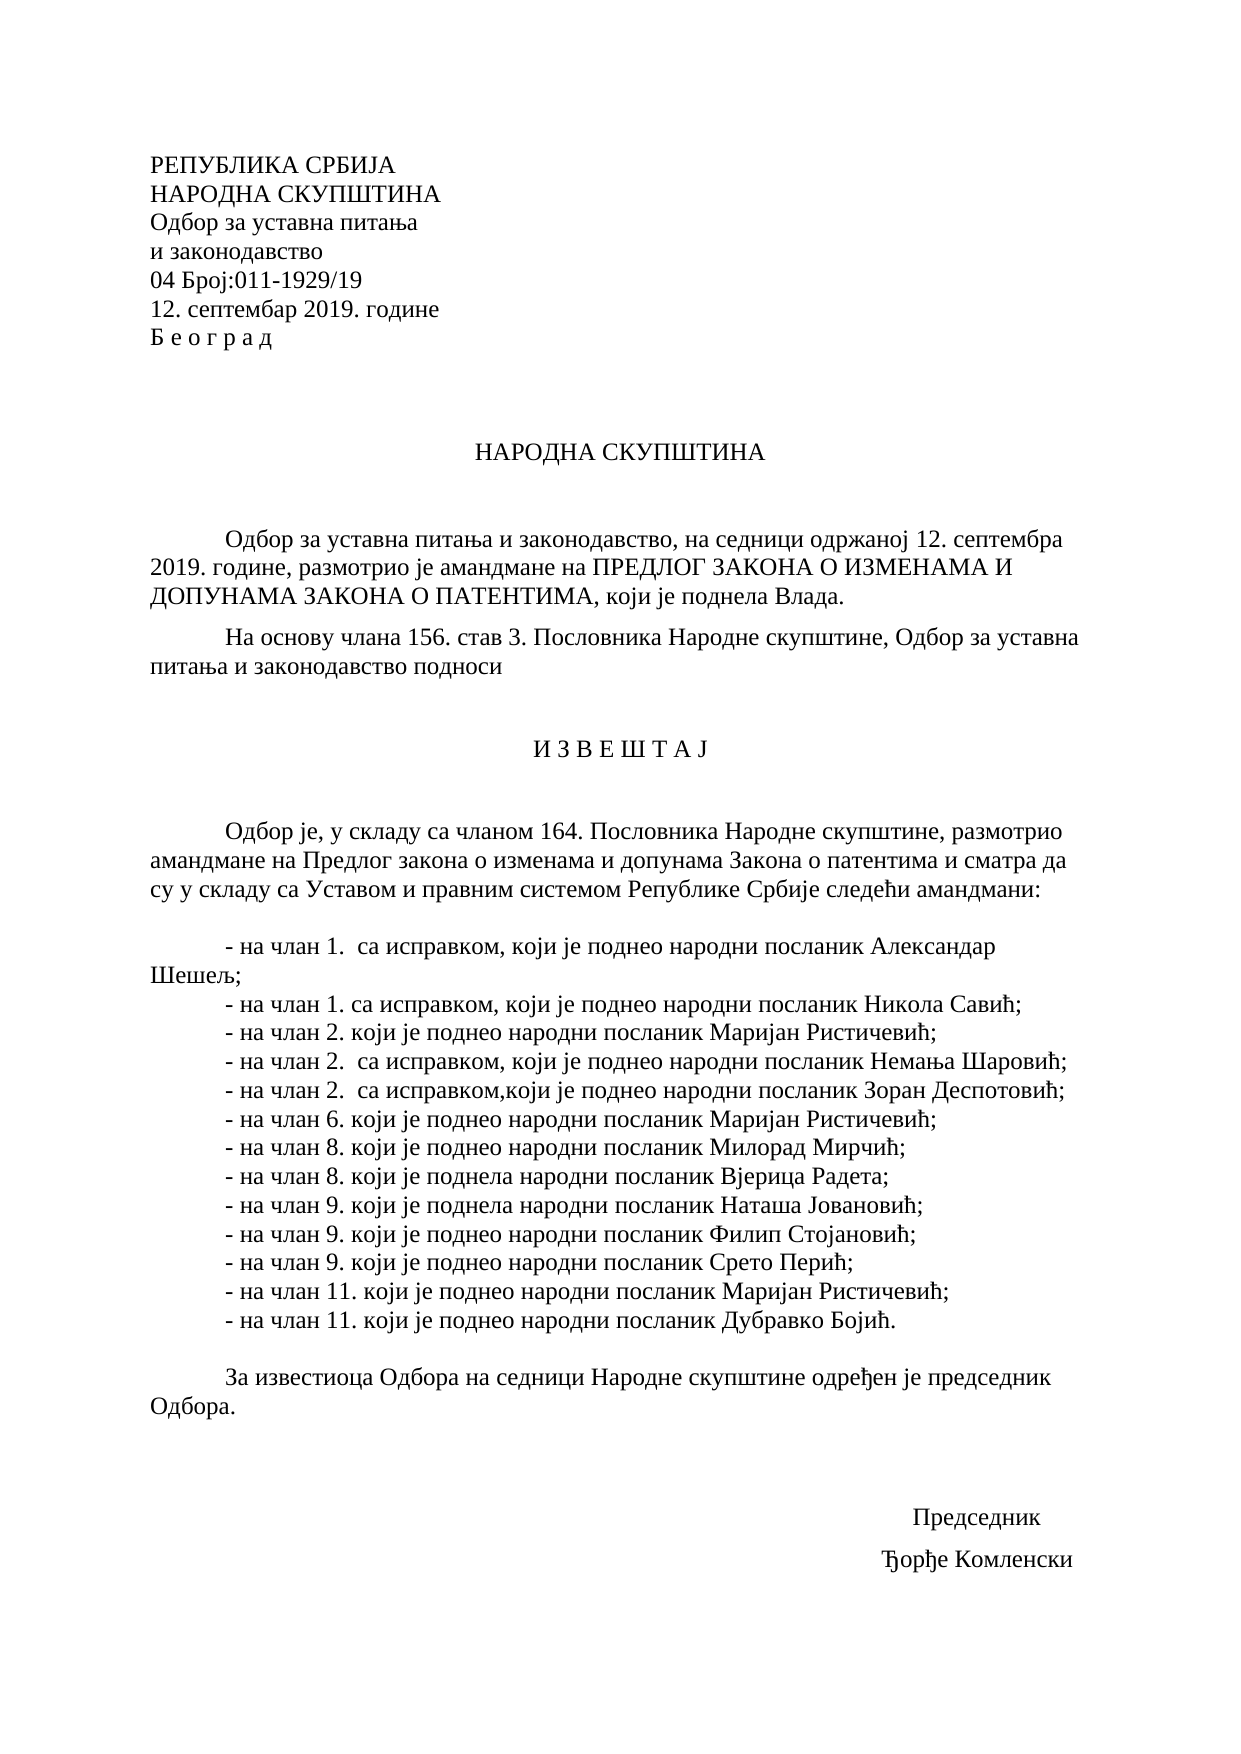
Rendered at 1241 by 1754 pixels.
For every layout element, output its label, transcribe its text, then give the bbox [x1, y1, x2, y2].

text НАРОДНА СКУПШТИНА [150, 179, 1090, 207]
text Одбор је, у складу са чланом 164. Пословника Народне скупштине, размотрио амандмане на Предлог закона о изменама и допунама Закона о патентима и сматра да су у складу са Уставом и правним системом Републике Србије следећи амандмани: [150, 816, 1090, 902]
text За известиоца Одбора на седници Народне скупштине одређен је председник Одбора. [150, 1362, 1090, 1420]
text Одбор за уставна питања [150, 207, 1090, 236]
text Одбор за уставна питања и законодавство, на седници одржаној 12. септембра 2019. године, размотрио је амандмане на ПРЕДЛОГ ЗАКОНА О ИЗМЕНАМА И ДОПУНАМА ЗАКОНА О ПАТЕНТИМА, који је поднела Влада. [150, 524, 1090, 610]
text Б е о г р а д [150, 322, 1090, 351]
text 12. септембар 2019. године [150, 294, 1090, 322]
text И З В Е Ш Т А Ј [150, 734, 1090, 762]
text НАРОДНА СКУПШТИНА [150, 437, 1090, 466]
text - на члан 8. који је поднела народни посланик Вјерица Радета; [150, 1161, 1090, 1190]
text - на члан 1. са исправком, који је поднео народни посланик Никола Савић; [150, 989, 1090, 1017]
text и законодавство [150, 236, 1090, 265]
text - на члан 9. који је поднео народни посланик Срето Перић; [150, 1247, 1090, 1276]
text На основу члана 156. став 3. Пословника Народне скупштине, Одбор за уставна питања и законодавство подноси [150, 622, 1090, 680]
text - на члан 9. који је поднела народни посланик Наташа Јовановић; [150, 1190, 1090, 1219]
text - на члан 11. који је поднео народни посланик Дубравко Бојић. [150, 1305, 1090, 1334]
text - на члан 1. са исправком, који је поднео народни посланик Александар Шешељ; [150, 931, 1090, 989]
text - на члан 2. који је поднео народни посланик Маријан Ристичевић; [150, 1017, 1090, 1046]
text - на члан 11. који је поднео народни посланик Маријан Ристичевић; [150, 1276, 1090, 1305]
text - на члан 2. са исправком, који је поднео народни посланик Немања Шаровић; [150, 1046, 1090, 1075]
text Председник [150, 1502, 1090, 1531]
text Ђорђе Комленски [150, 1544, 1090, 1572]
text 04 Број:011-1929/19 [150, 265, 1090, 294]
text - на члан 6. који је поднео народни посланик Маријан Ристичевић; [150, 1104, 1090, 1132]
text - на члан 2. са исправком,који је поднео народни посланик Зоран Деспотовић; [150, 1075, 1090, 1104]
text РЕПУБЛИКА СРБИЈА [150, 150, 1090, 179]
text - на члан 8. који је поднео народни посланик Милорад Мирчић; [150, 1132, 1090, 1161]
text - на члан 9. који је поднео народни посланик Филип Стојановић; [150, 1219, 1090, 1247]
